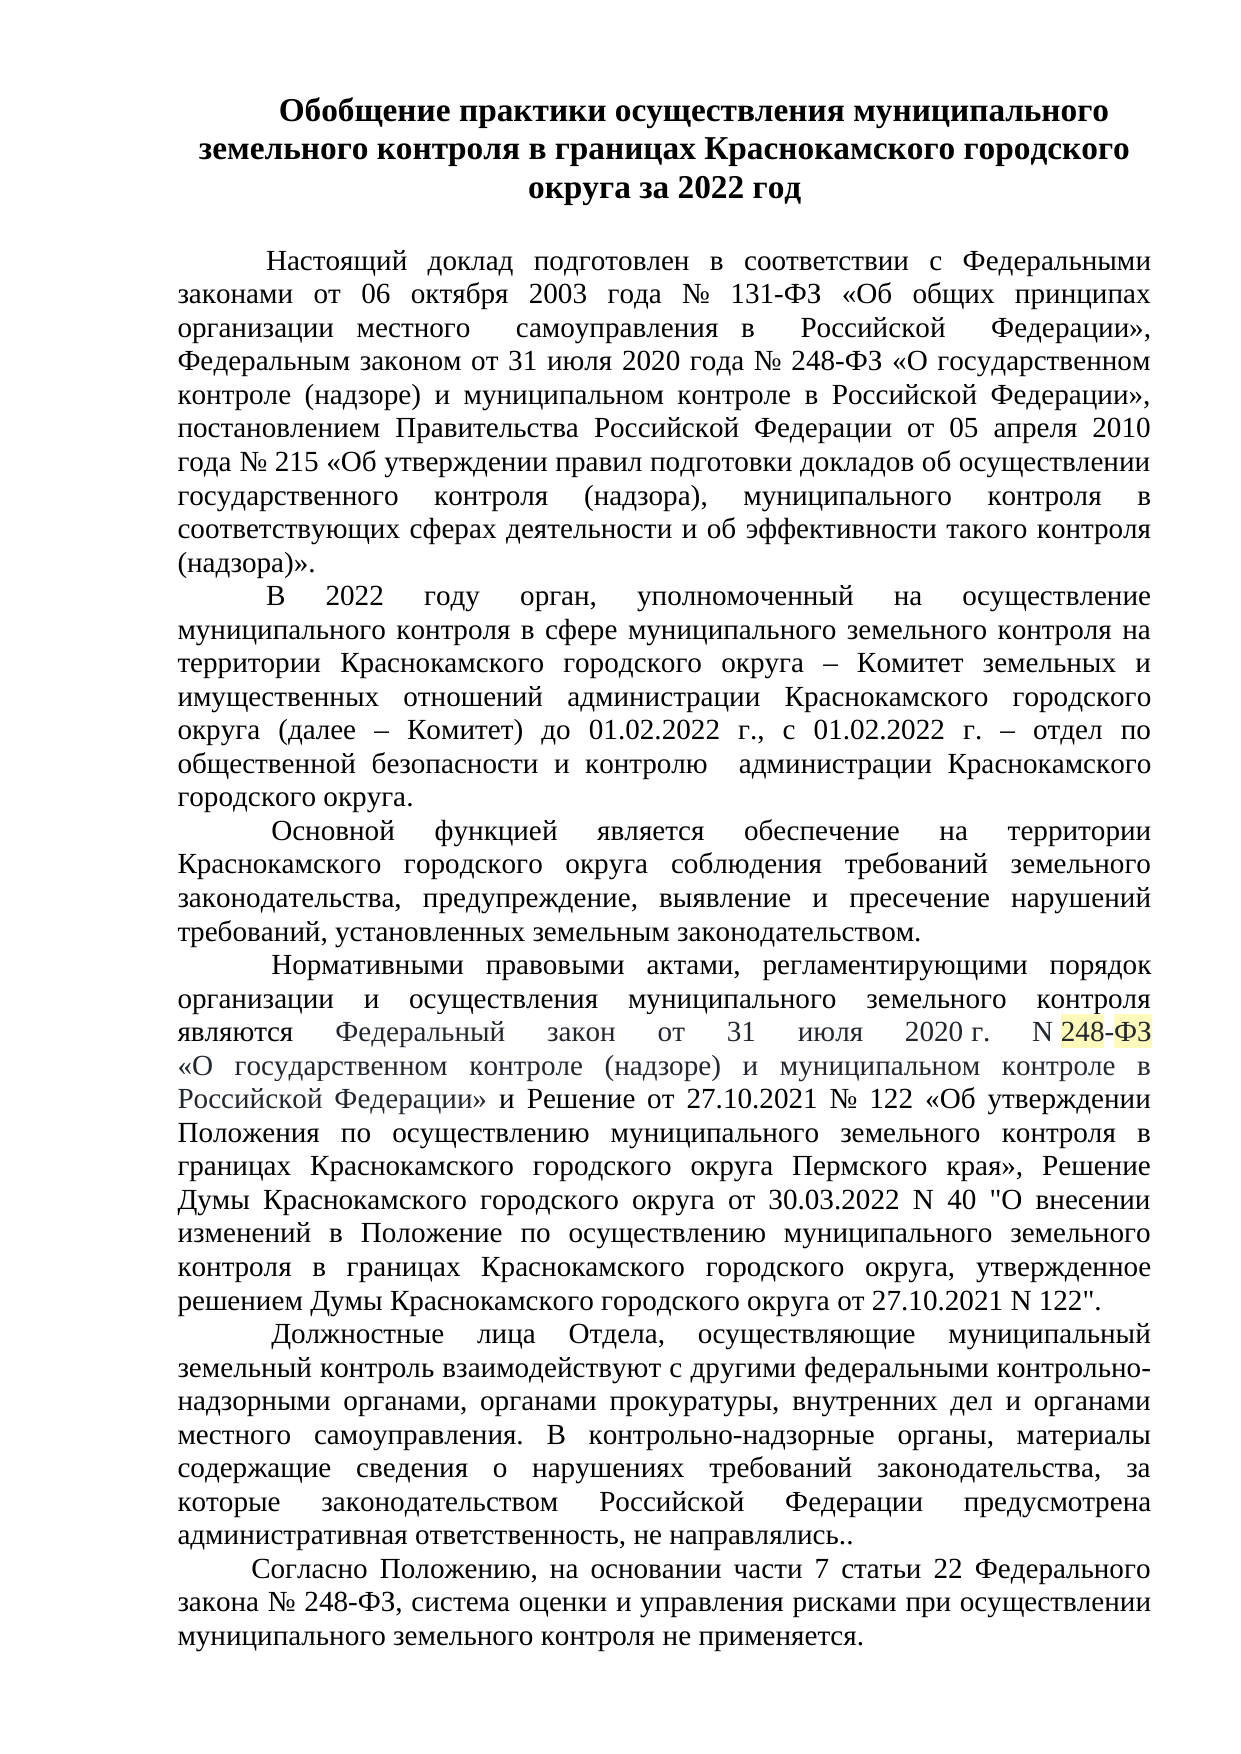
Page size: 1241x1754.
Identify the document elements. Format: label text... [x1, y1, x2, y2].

text Согласно Положению, на основании части 7 статьи 22 Федерального закона № 248-ФЗ, система оценки и управления рисками при осуществлении муниципального земельного контроля не применяется. [177, 1551, 1152, 1652]
text Нормативными правовыми актами, регламентирующими порядок организации и осуществления муниципального земельного контроля являются Федеральный закон от 31 июля 2020 г. N 248-ФЗ «О государственном контроле (надзоре) и муниципальном контроле в Российской Федерации» и Решение от 27.10.2021 № 122 «Об утверждении Положения по осуществлению муниципального земельного контроля в границах Краснокамского городского округа Пермского края», Решение Думы Краснокамского городского округа от 30.03.2022 N 40 "О внесении изменений в Положение по осуществлению муниципального земельного контроля в границах Краснокамского городского округа, утвержденное решением Думы Краснокамского городского округа от 27.10.2021 N 122". [177, 947, 1152, 1048]
text Основной функцией является обеспечение на территории Краснокамского городского округа соблюдения требований земельного законодательства, предупреждение, выявление и пресечение нарушений требований, установленных земельным законодательством. [177, 813, 1152, 947]
text В 2022 году орган, уполномоченный на осуществление муниципального контроля в сфере муниципального земельного контроля на территории Краснокамского городского округа – Комитет земельных и имущественных отношений администрации Краснокамского городского округа (далее – Комитет) до 01.02.2022 г., с 01.02.2022 г. – отдел по общественной безопасности и контролю администрации Краснокамского городского округа. [177, 578, 1152, 813]
text Нормативными правовыми актами, регламентирующими порядок организации и осуществления муниципального земельного контроля являются Федеральный закон от 31 июля 2020 г. N 248-ФЗ «О государственном контроле (надзоре) и муниципальном контроле в Российской Федерации» и Решение от 27.10.2021 № 122 «Об утверждении Положения по осуществлению муниципального земельного контроля в границах Краснокамского городского округа Пермского края», Решение Думы Краснокамского городского округа от 30.03.2022 N 40 "О внесении изменений в Положение по осуществлению муниципального земельного контроля в границах Краснокамского городского округа, утвержденное решением Думы Краснокамского городского округа от 27.10.2021 N 122". [177, 1081, 1152, 1316]
text Настоящий доклад подготовлен в соответствии с Федеральными законами от 06 октября 2003 года № 131-ФЗ «Об общих принципах организации местного самоуправления в Российской Федерации», Федеральным законом от 31 июля 2020 года № 248-ФЗ «О государственном контроле (надзоре) и муниципальном контроле в Российской Федерации», постановлением Правительства Российской Федерации от 05 апреля 2010 года № 215 «Об утверждении правил подготовки докладов об осуществлении государственного контроля (надзора), муниципального контроля в соответствующих сферах деятельности и об эффективности такого контроля (надзора)». [177, 243, 1152, 578]
text Обобщение практики осуществления муниципального земельного контроля в границах Краснокамского городского округа за 2022 год [177, 90, 1152, 205]
text Должностные лица Отдела, осуществляющие муниципальный земельный контроль взаимодействуют с другими федеральными контрольно-надзорными органами, органами прокуратуры, внутренних дел и органами местного самоуправления. В контрольно-надзорные органы, материалы содержащие сведения о нарушениях требований законодательства, за которые законодательством Российской Федерации предусмотрена административная ответственность, не направлялись.. [177, 1316, 1152, 1551]
